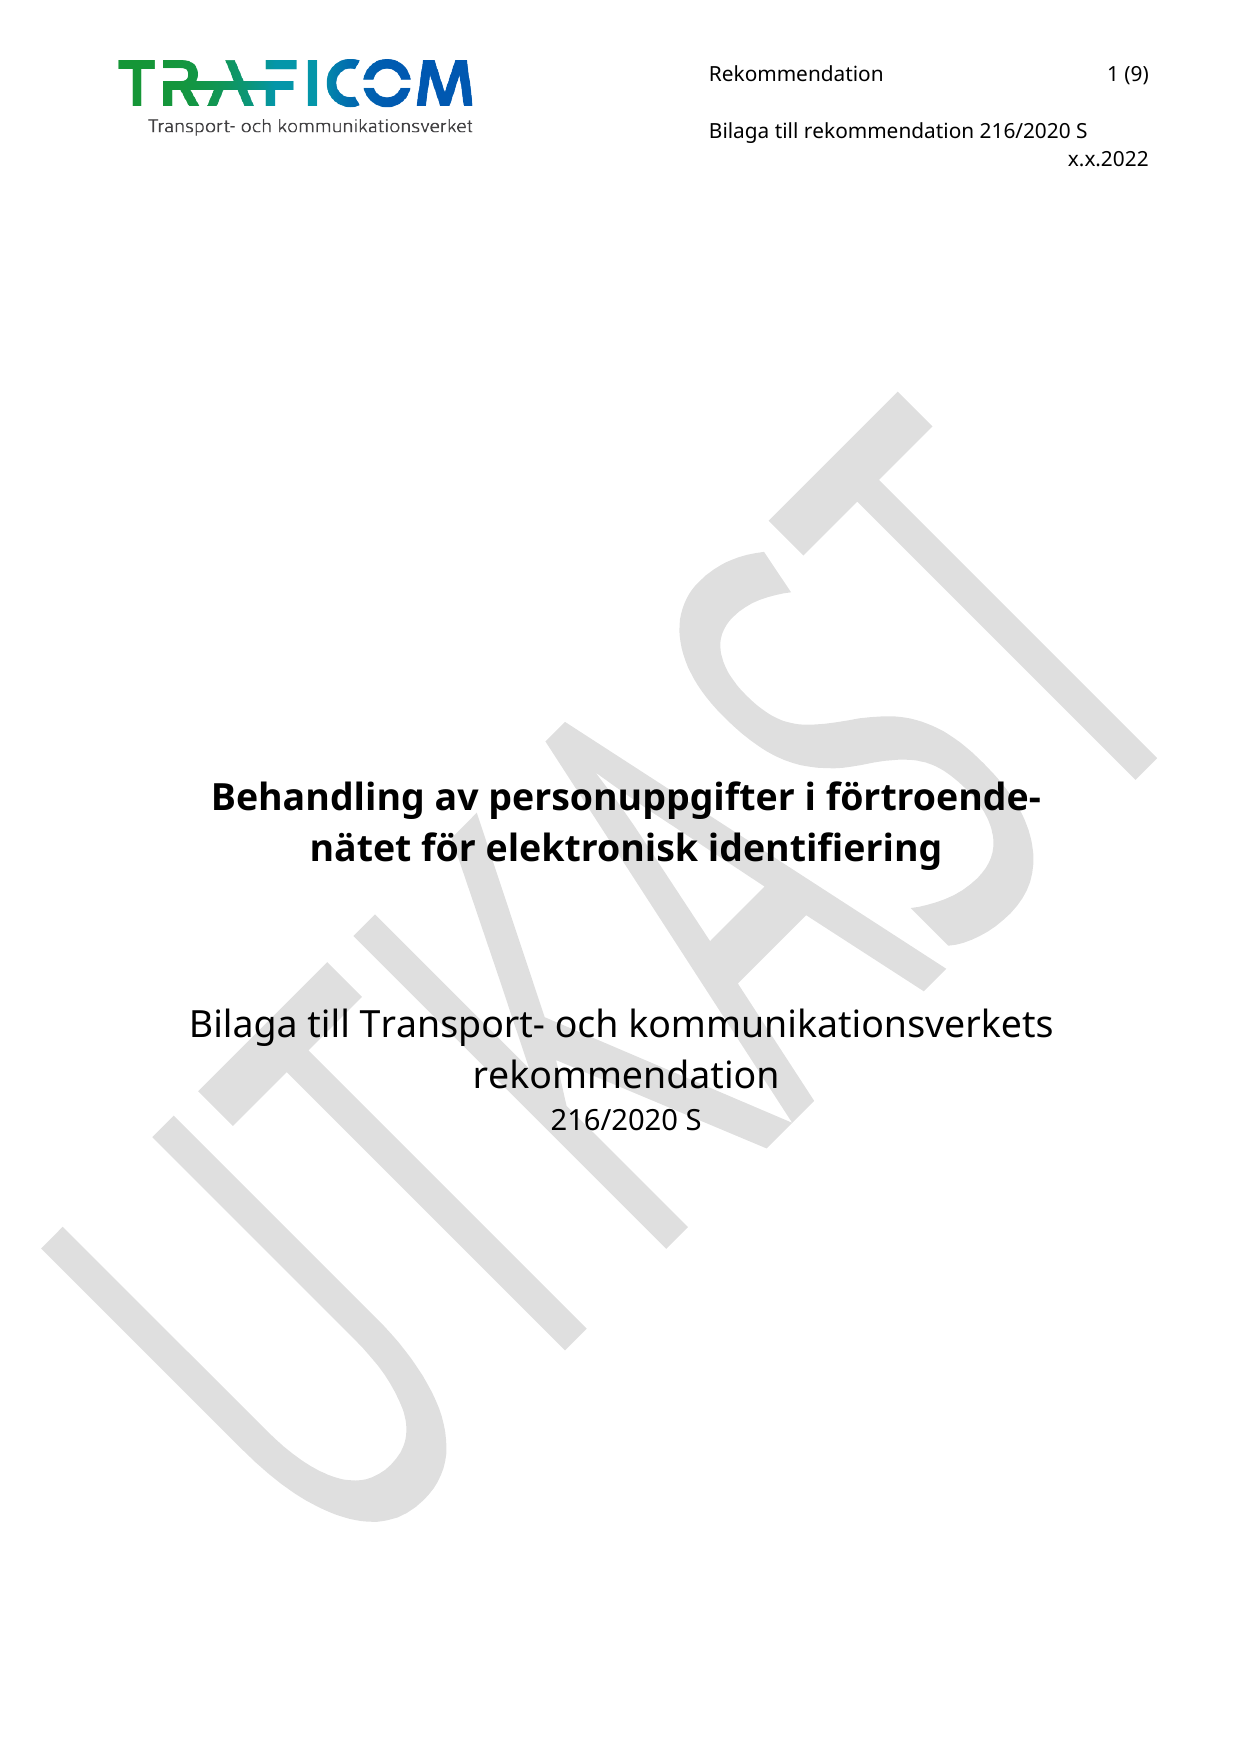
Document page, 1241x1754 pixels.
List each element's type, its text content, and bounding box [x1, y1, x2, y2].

picture [118, 59, 473, 136]
text Bilaga till Transport- och kommunikationsverkets rekommendation [118, 997, 1134, 1099]
title Behandling av personuppgifter i förtroende- nätet för elektronisk identifiering [118, 770, 1134, 872]
text 216/2020 S [118, 1099, 1134, 1139]
